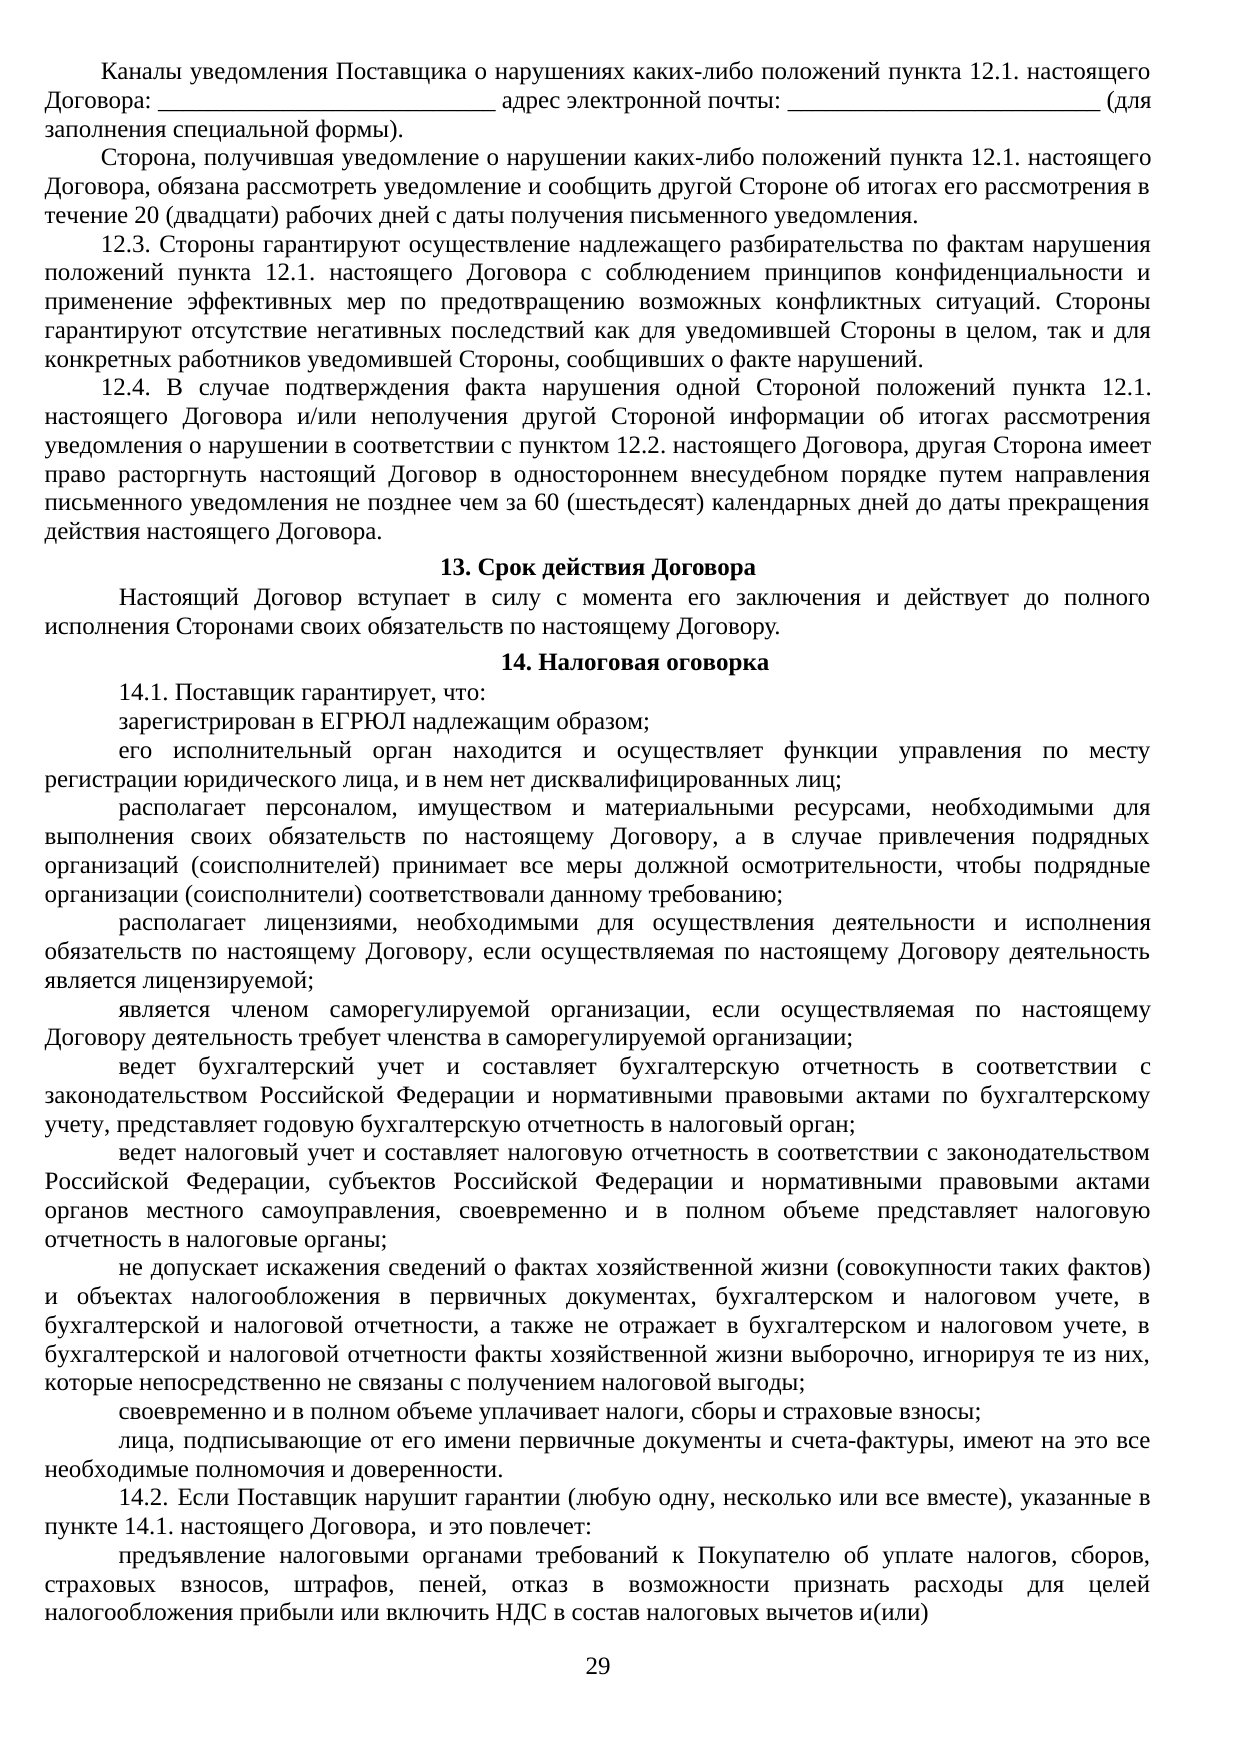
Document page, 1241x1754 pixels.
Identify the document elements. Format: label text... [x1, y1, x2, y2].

text 14. Налоговая оговорка [44, 640, 1152, 677]
text располагает персоналом, имуществом и материальными ресурсами, необходимыми для выполнения своих обязательств по настоящему Договору, а в случае привлечения подрядных организаций (соисполнителей) принимает все меры должной осмотрительности, чтобы подрядные организации (соисполнители) соответствовали данному требованию; [44, 792, 1152, 907]
text его исполнительный орган находится и осуществляет функции управления по месту регистрации юридического лица, и в нем нет дисквалифицированных лиц; [44, 735, 1152, 792]
text 14.1. Поставщик гарантирует, что: [44, 677, 1152, 706]
text Настоящий Договор вступает в силу с момента его заключения и действует до полного исполнения Сторонами своих обязательств по настоящему Договору. [44, 582, 1152, 640]
text 14.2. Если Поставщик нарушит гарантии (любую одну, несколько или все вместе), указанные в пункте 14.1. настоящего Договора, и это повлечет: [44, 1482, 1152, 1540]
text лица, подписывающие от его имени первичные документы и счета-фактуры, имеют на это все необходимые полномочия и доверенности. [44, 1425, 1152, 1482]
text Сторона, получившая уведомление о нарушении каких-либо положений пункта 12.1. настоящего Договора, обязана рассмотреть уведомление и сообщить другой Стороне об итогах его рассмотрения в течение 20 (двадцати) рабочих дней с даты получения письменного уведомления. [44, 142, 1152, 229]
text 12.3. Стороны гарантируют осуществление надлежащего разбирательства по фактам нарушения положений пункта 12.1. настоящего Договора с соблюдением принципов конфиденциальности и применение эффективных мер по предотвращению возможных конфликтных ситуаций. Стороны гарантируют отсутствие негативных последствий как для уведомившей Стороны в целом, так и для конкретных работников уведомившей Стороны, сообщивших о факте нарушений. [44, 229, 1152, 372]
text является членом саморегулируемой организации, если осуществляемая по настоящему Договору деятельность требует членства в саморегулируемой организации; [44, 994, 1152, 1051]
text предъявление налоговыми органами требований к Покупателю об уплате налогов, сборов, страховых взносов, штрафов, пеней, отказ в возможности признать расходы для целей налогообложения прибыли или включить НДС в состав налоговых вычетов и(или) [44, 1540, 1152, 1626]
text ведет бухгалтерский учет и составляет бухгалтерскую отчетность в соответствии с законодательством Российской Федерации и нормативными правовыми актами по бухгалтерскому учету, представляет годовую бухгалтерскую отчетность в налоговый орган; [44, 1051, 1152, 1137]
text своевременно и в полном объеме уплачивает налоги, сборы и страховые взносы; [44, 1396, 1152, 1425]
text ведет налоговый учет и составляет налоговую отчетность в соответствии с законодательством Российской Федерации, субъектов Российской Федерации и нормативными правовыми актами органов местного самоуправления, своевременно и в полном объеме представляет налоговую отчетность в налоговые органы; [44, 1137, 1152, 1252]
text не допускает искажения сведений о фактах хозяйственной жизни (совокупности таких фактов) и объектах налогообложения в первичных документах, бухгалтерском и налоговом учете, в бухгалтерской и налоговой отчетности, а также не отражает в бухгалтерском и налоговом учете, в бухгалтерской и налоговой отчетности факты хозяйственной жизни выборочно, игнорируя те из них, которые непосредственно не связаны с получением налоговой выгоды; [44, 1252, 1152, 1396]
text располагает лицензиями, необходимыми для осуществления деятельности и исполнения обязательств по настоящему Договору, если осуществляемая по настоящему Договору деятельность является лицензируемой; [44, 907, 1152, 994]
text Каналы уведомления Поставщика о нарушениях каких-либо положений пункта 12.1. настоящего Договора: ___________________________ адрес электронной почты: _________________________ (для заполнения специальной формы). [44, 56, 1152, 142]
text 13. Срок действия Договора [44, 545, 1152, 582]
text 12.4. В случае подтверждения факта нарушения одной Стороной положений пункта 12.1. настоящего Договора и/или неполучения другой Стороной информации об итогах рассмотрения уведомления о нарушении в соответствии с пунктом 12.2. настоящего Договора, другая Сторона имеет право расторгнуть настоящий Договор в одностороннем внесудебном порядке путем направления письменного уведомления не позднее чем за 60 (шестьдесят) календарных дней до даты прекращения действия настоящего Договора. [44, 372, 1152, 545]
text зарегистрирован в ЕГРЮЛ надлежащим образом; [44, 706, 1152, 735]
